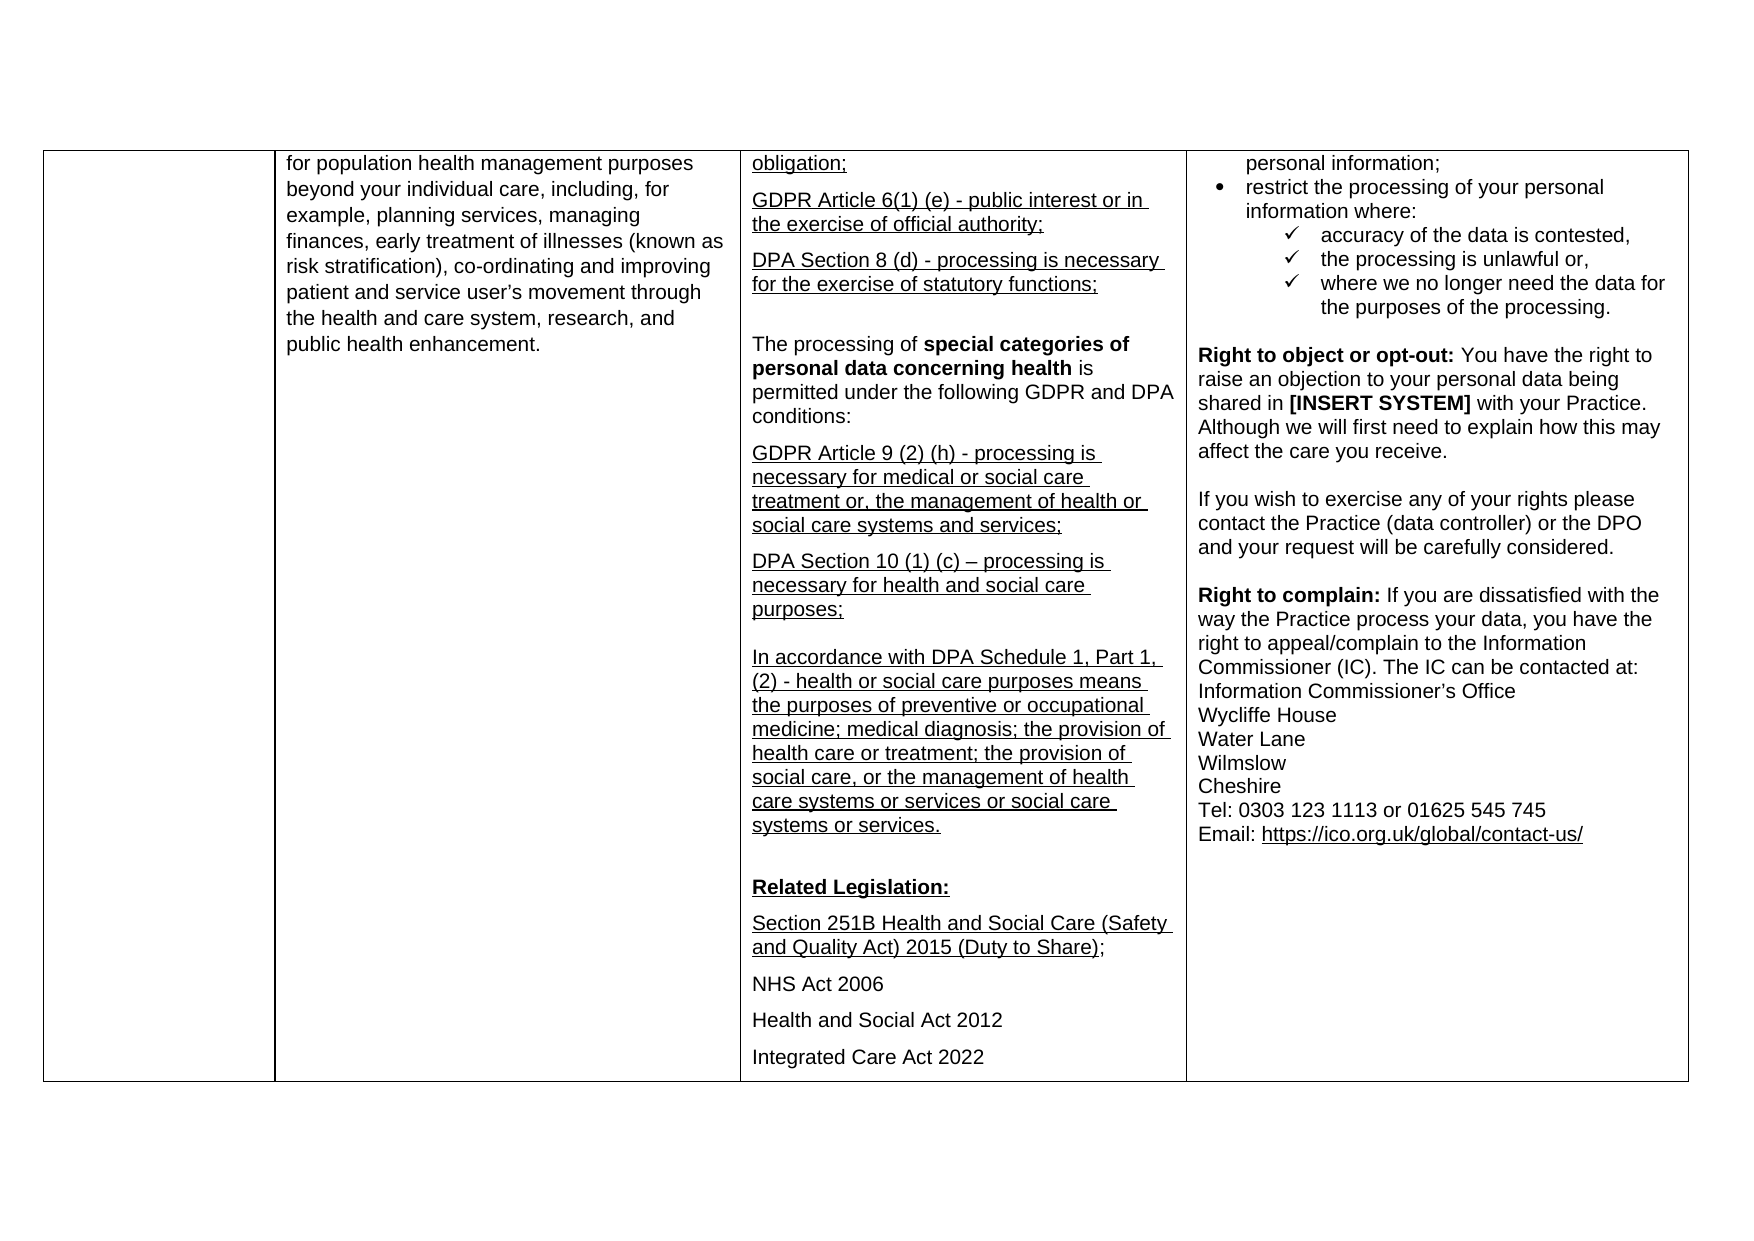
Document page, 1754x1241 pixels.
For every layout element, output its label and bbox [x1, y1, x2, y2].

table_cell [1187, 151, 1688, 1081]
table_cell [44, 151, 274, 1081]
table_cell [741, 151, 1186, 1081]
table_cell [276, 151, 740, 1081]
